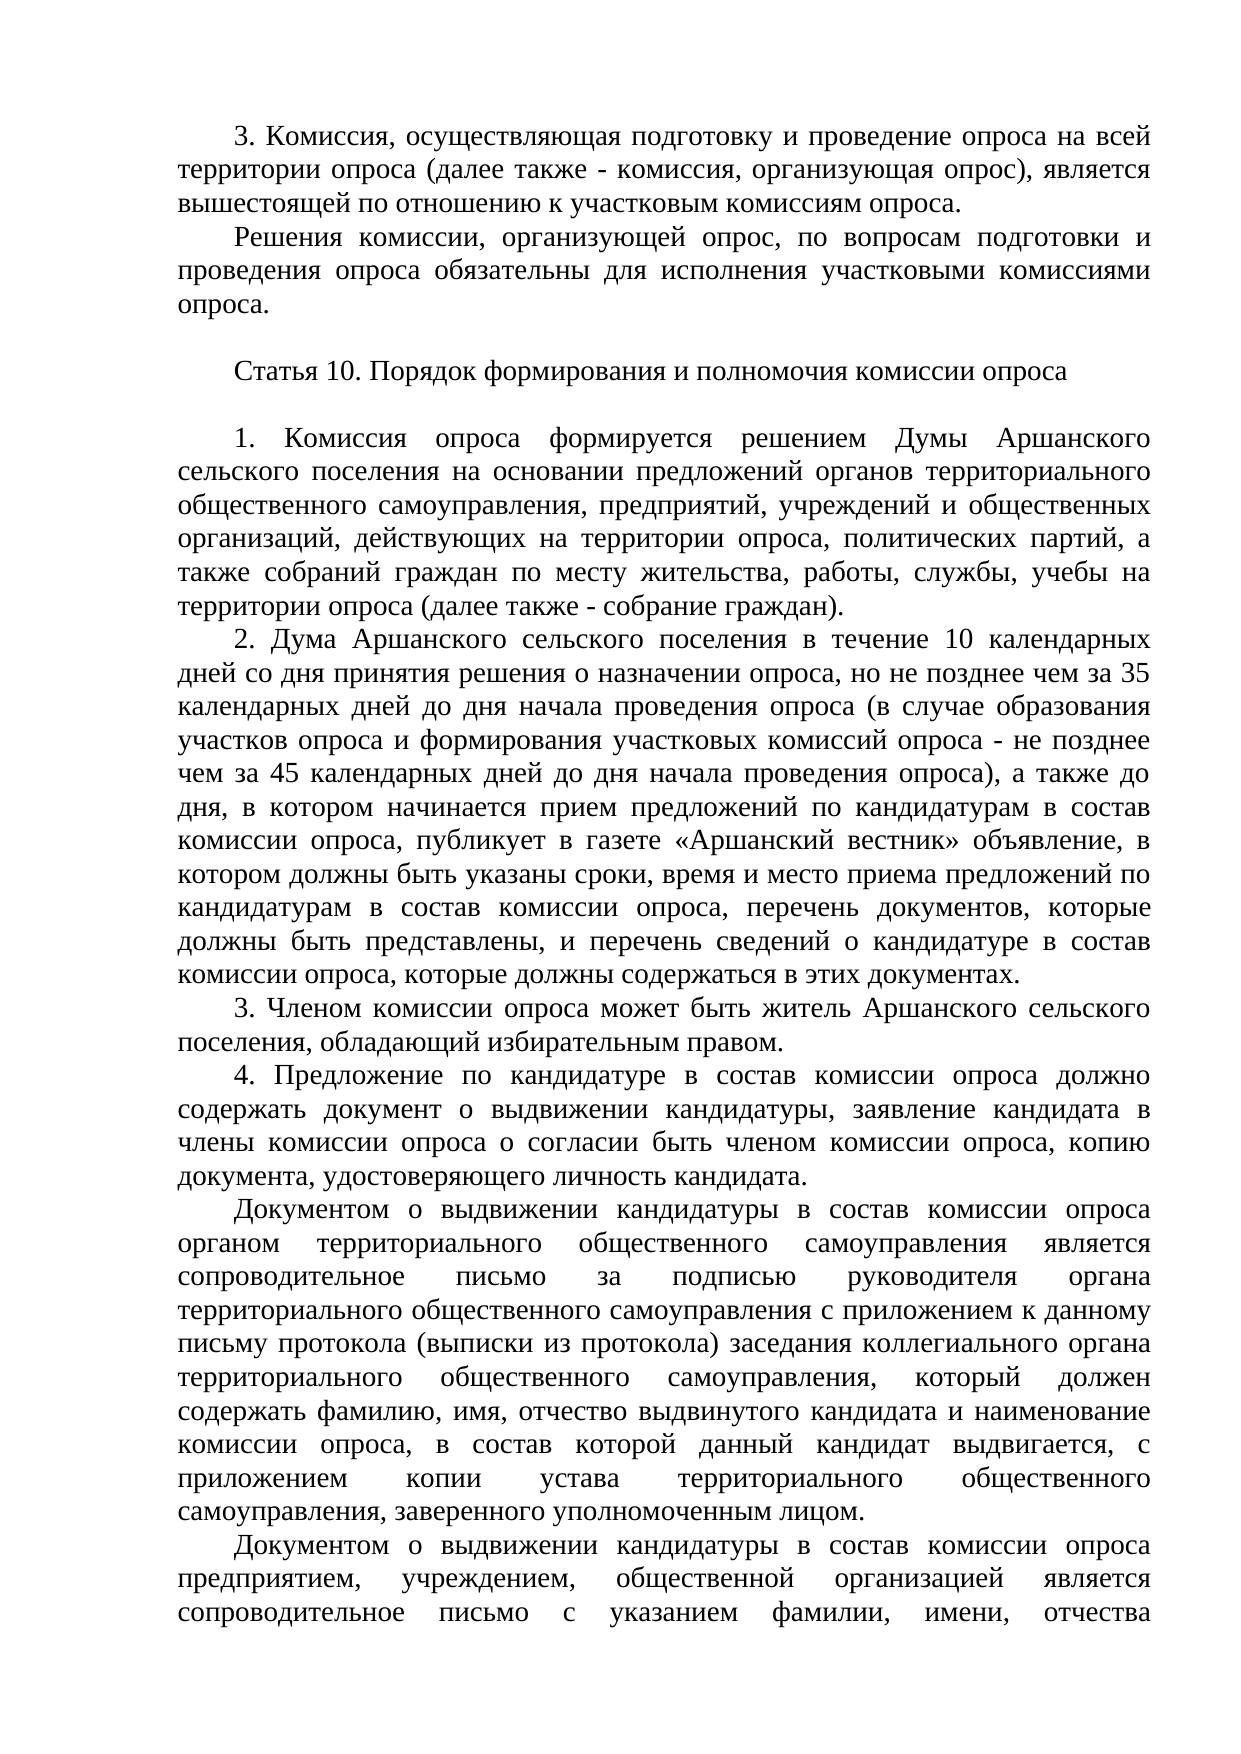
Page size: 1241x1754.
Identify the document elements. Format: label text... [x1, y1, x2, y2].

text 3. Членом комиссии опроса может быть житель Аршанского сельского поселения, обладающий избирательным правом. [177, 990, 1152, 1057]
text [177, 1527, 1152, 1627]
text Статья 10. Порядок формирования и полномочия комиссии опроса [177, 353, 1152, 386]
text Решения комиссии, организующей опрос, по вопросам подготовки и проведения опроса обязательны для исполнения участковыми комиссиями опроса. [177, 219, 1152, 319]
text Документом о выдвижении кандидатуры в состав комиссии опроса органом территориального общественного самоуправления является сопроводительное письмо за подписью руководителя органа территориального общественного самоуправления с приложением к данному письму протокола (выписки из протокола) заседания коллегиального органа территориального общественного самоуправления, который должен содержать фамилию, имя, отчество выдвинутого кандидата и наименование комиссии опроса, в состав которой данный кандидат выдвигается, с приложением копии устава территориального общественного самоуправления, заверенного уполномоченным лицом. [177, 1191, 1152, 1527]
text 3. Комиссия, осуществляющая подготовку и проведение опроса на всей территории опроса (далее также - комиссия, организующая опрос), является вышестоящей по отношению к участковым комиссиям опроса. [177, 118, 1152, 219]
text 2. Дума Аршанского сельского поселения в течение 10 календарных дней со дня принятия решения о назначении опроса, но не позднее чем за 35 календарных дней до дня начала проведения опроса (в случае образования участков опроса и формирования участковых комиссий опроса - не позднее чем за 45 календарных дней до дня начала проведения опроса), а также до дня, в котором начинается прием предложений по кандидатурам в состав комиссии опроса, публикует в газете «Аршанский вестник» объявление, в котором должны быть указаны сроки, время и место приема предложений по кандидатурам в состав комиссии опроса, перечень документов, которые должны быть представлены, и перечень сведений о кандидатуре в состав комиссии опроса, которые должны содержаться в этих документах. [177, 621, 1152, 990]
text 1. Комиссия опроса формируется решением Думы Аршанского сельского поселения на основании предложений органов территориального общественного самоуправления, предприятий, учреждений и общественных организаций, действующих на территории опроса, политических партий, а также собраний граждан по месту жительства, работы, службы, учебы на территории опроса (далее также - собрание граждан). [177, 420, 1152, 621]
text 4. Предложение по кандидатуре в состав комиссии опроса должно содержать документ о выдвижении кандидатуры, заявление кандидата в члены комиссии опроса о согласии быть членом комиссии опроса, копию документа, удостоверяющего личность кандидата. [177, 1057, 1152, 1191]
